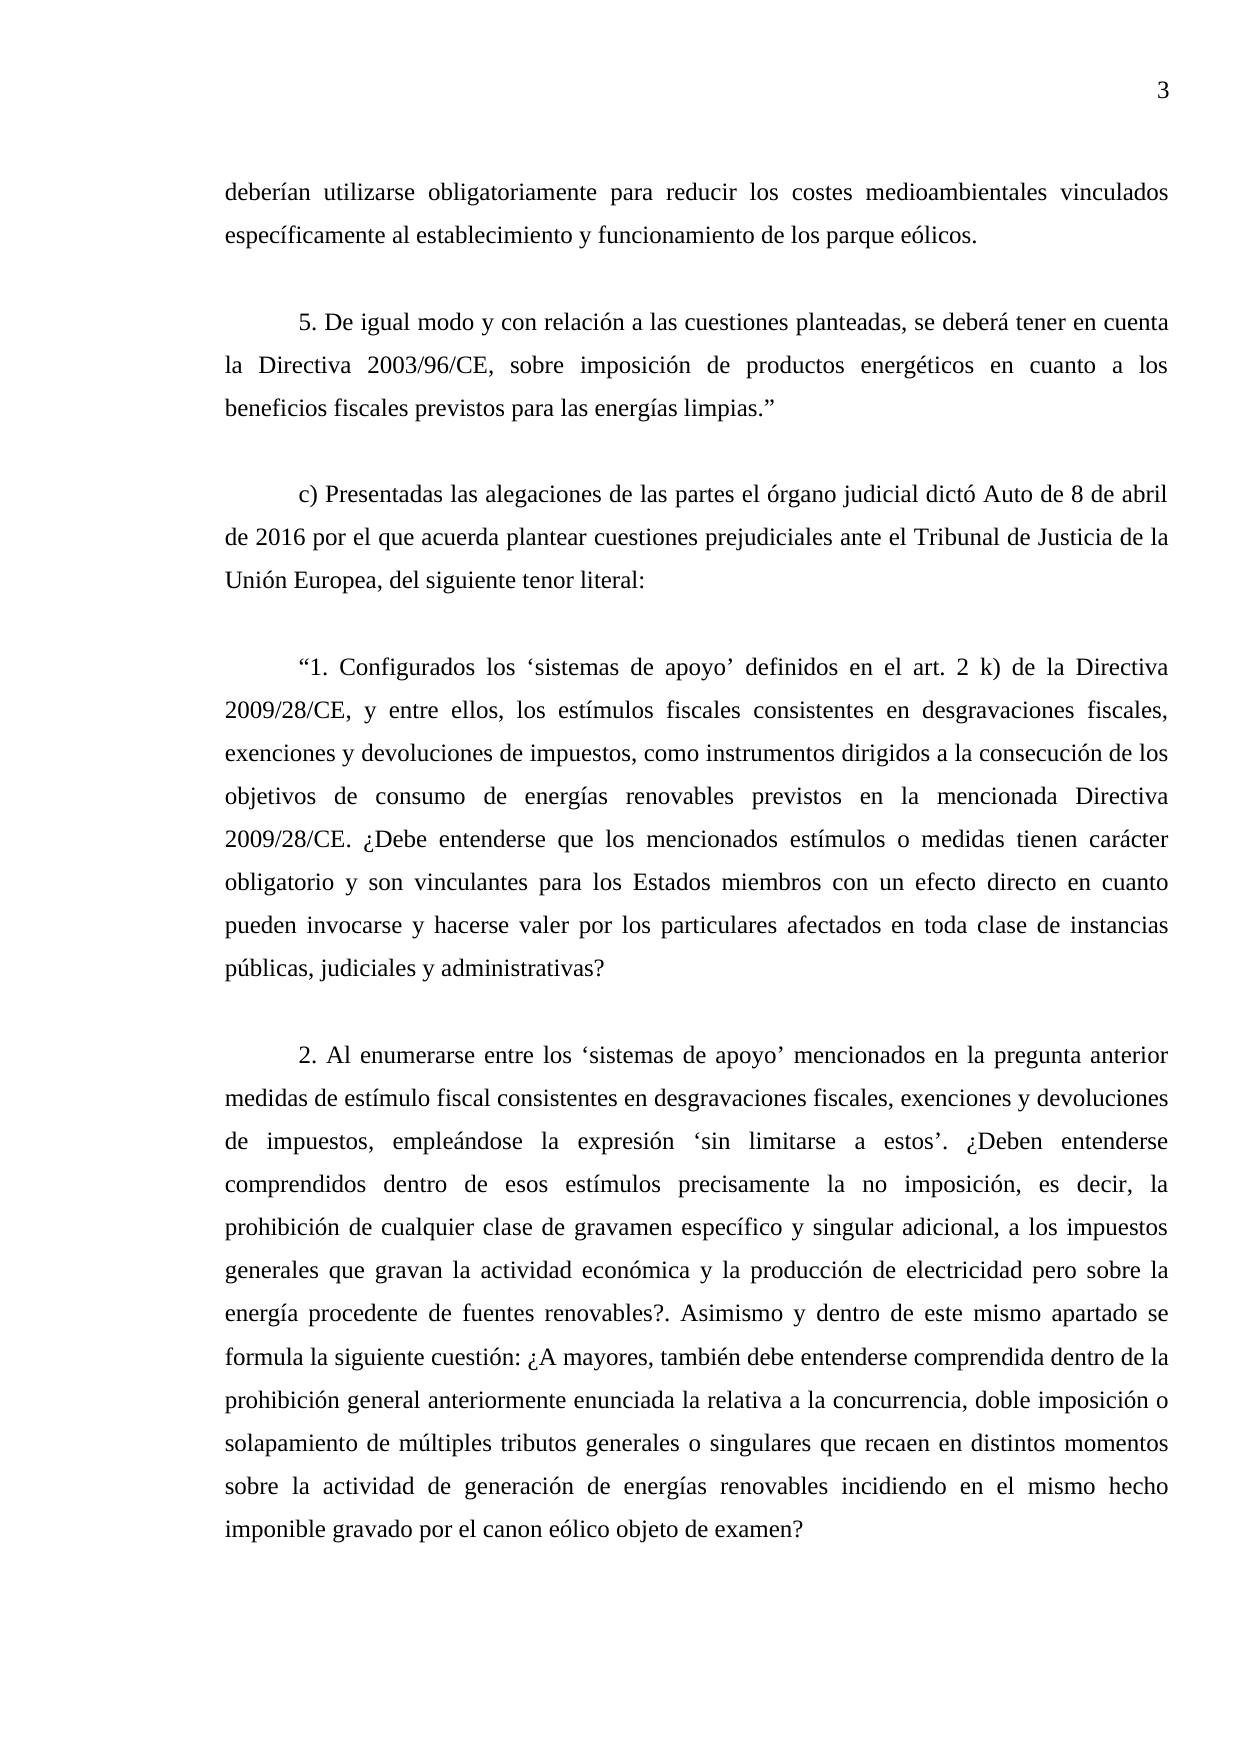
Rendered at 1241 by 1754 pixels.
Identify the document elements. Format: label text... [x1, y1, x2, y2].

text 5. De igual modo y con relación a las cuestiones planteadas, se deberá tener en cuenta la Directiva 2003/96/CE, sobre imposición de productos energéticos en cuanto a los beneficios fiscales previstos para las energías limpias.” [224, 307, 1169, 422]
text “1. Configurados los ‘sistemas de apoyo’ definidos en el art. 2 k) de la Directiva 2009/28/CE, y entre ellos, los estímulos fiscales consistentes en desgravaciones fiscales, exenciones y devoluciones de impuestos, como instrumentos dirigidos a la consecución de los objetivos de consumo de energías renovables previstos en la mencionada Directiva 2009/28/CE. ¿Debe entenderse que los mencionados estímulos o medidas tienen carácter obligatorio y son vinculantes para los Estados miembros con un efecto directo en cuanto pueden invocarse y hacerse valer por los particulares afectados en toda clase de instancias públicas, judiciales y administrativas? [224, 652, 1169, 982]
text c) Presentadas las alegaciones de las partes el órgano judicial dictó Auto de 8 de abril de 2016 por el que acuerda plantear cuestiones prejudiciales ante el Tribunal de Justicia de la Unión Europea, del siguiente tenor literal: [224, 479, 1169, 594]
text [224, 177, 1169, 249]
text 2. Al enumerarse entre los ‘sistemas de apoyo’ mencionados en la pregunta anterior medidas de estímulo fiscal consistentes en desgravaciones fiscales, exenciones y devoluciones de impuestos, empleándose la expresión ‘sin limitarse a estos’. ¿Deben entenderse comprendidos dentro de esos estímulos precisamente la no imposición, es decir, la prohibición de cualquier clase de gravamen específico y singular adicional, a los impuestos generales que gravan la actividad económica y la producción de electricidad pero sobre la energía procedente de fuentes renovables?. Asimismo y dentro de este mismo apartado se formula la siguiente cuestión: ¿A mayores, también debe entenderse comprendida dentro de la prohibición general anteriormente enunciada la relativa a la concurrencia, doble imposición o solapamiento de múltiples tributos generales o singulares que recaen en distintos momentos sobre la actividad de generación de energías renovables incidiendo en el mismo hecho imponible gravado por el canon eólico objeto de examen? [224, 1040, 1169, 1543]
